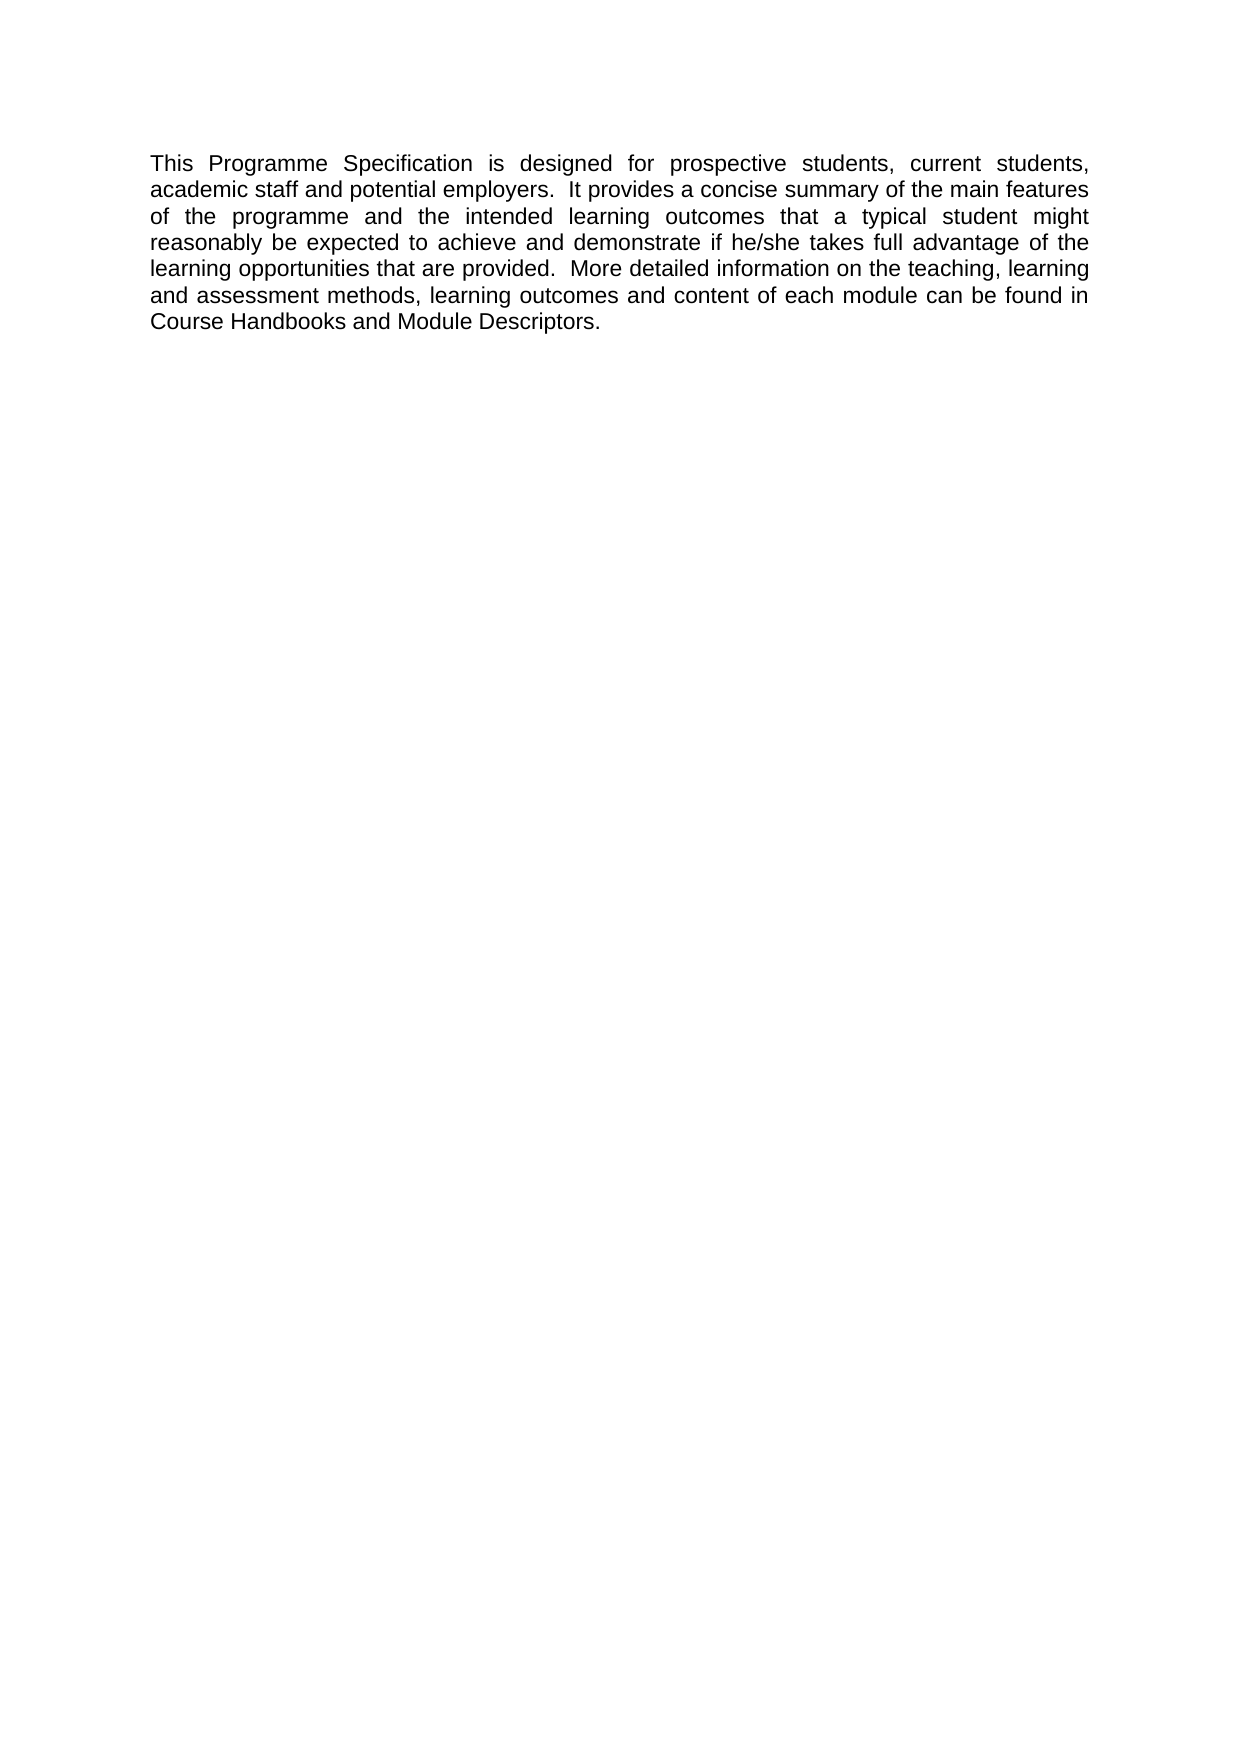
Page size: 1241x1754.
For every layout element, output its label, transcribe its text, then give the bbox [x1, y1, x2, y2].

text This Programme Specification is designed for prospective students, current students, academic staff and potential employers. It provides a concise summary of the main features of the programme and the intended learning outcomes that a typical student might reasonably be expected to achieve and demonstrate if he/she takes full advantage of the learning opportunities that are provided. More detailed information on the teaching, learning and assessment methods, learning outcomes and content of each module can be found in Course Handbooks and Module Descriptors. [150, 150, 1090, 334]
